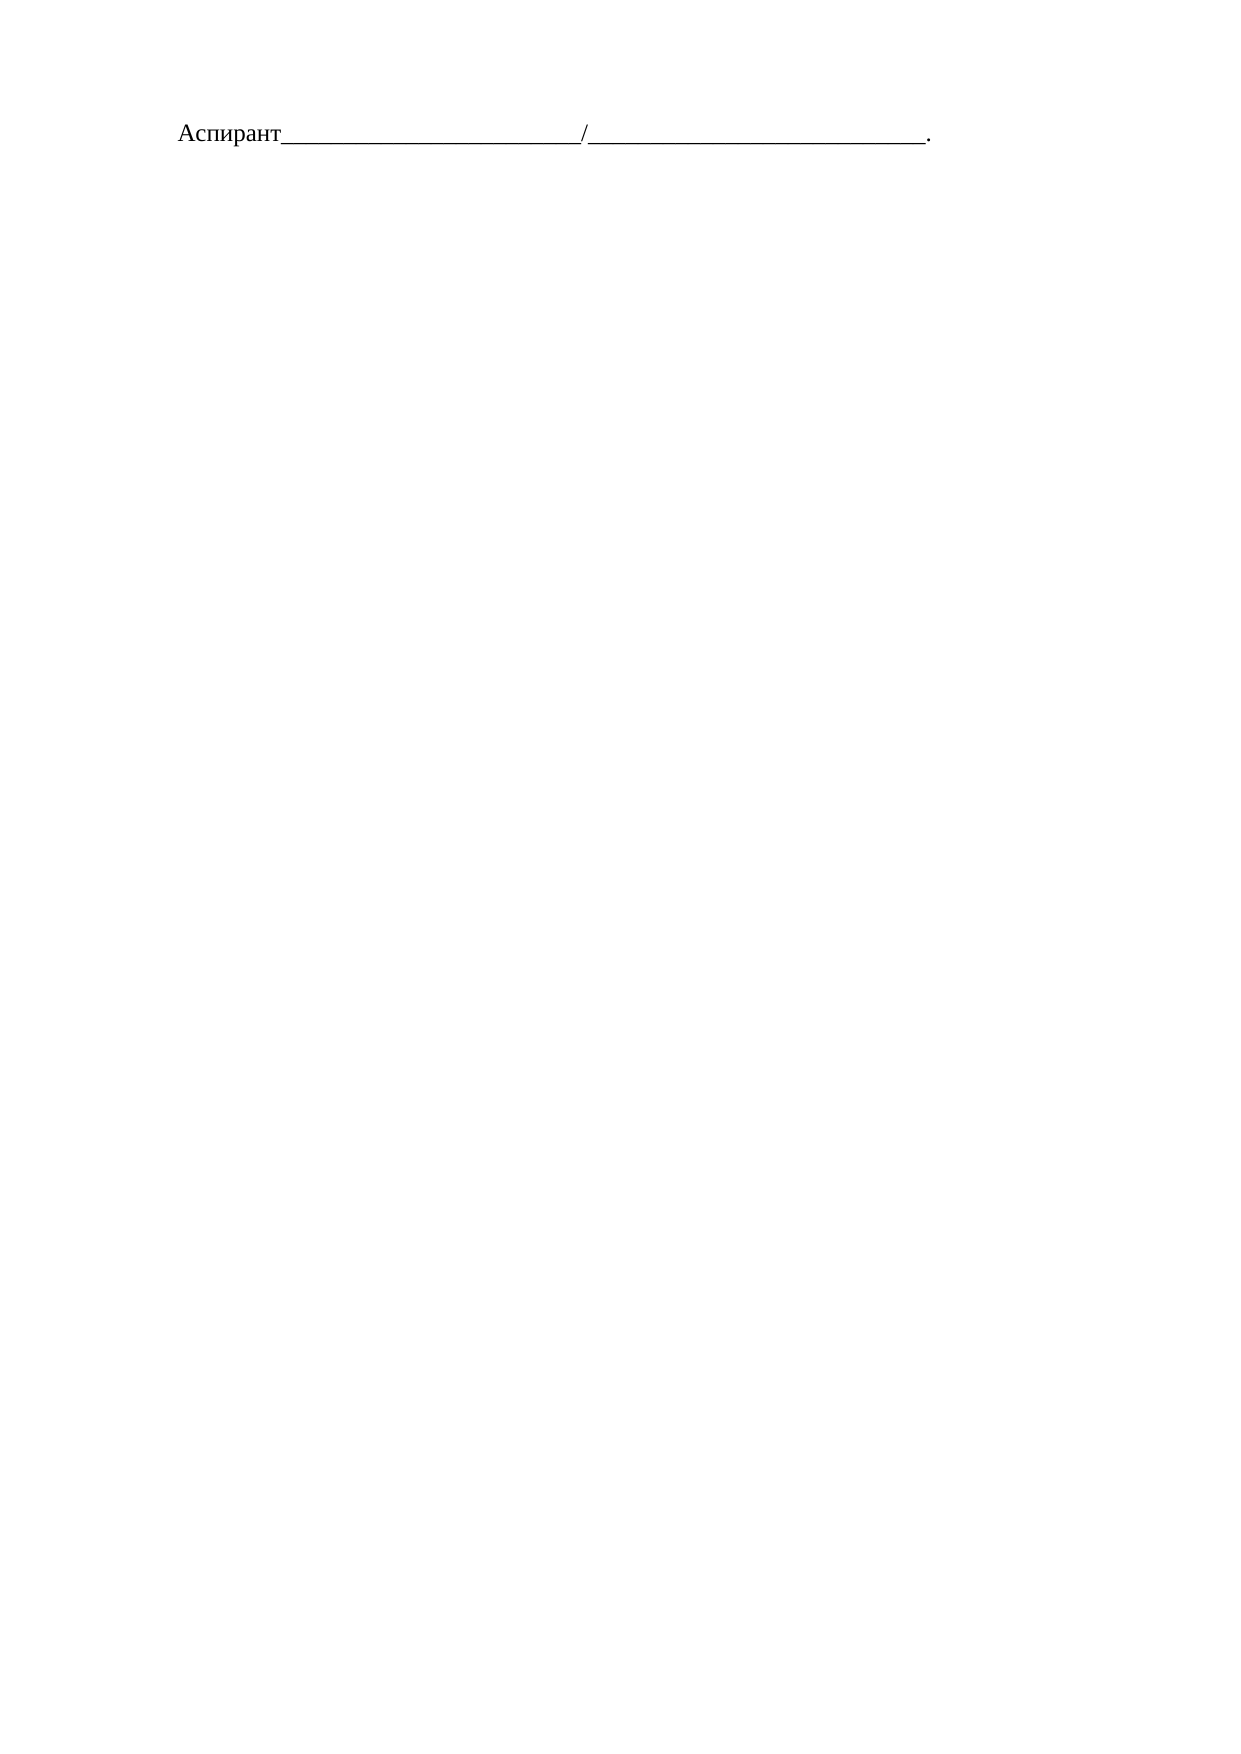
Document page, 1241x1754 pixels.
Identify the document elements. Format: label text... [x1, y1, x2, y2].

text Аспирант________________________/___________________________. [177, 118, 1152, 147]
